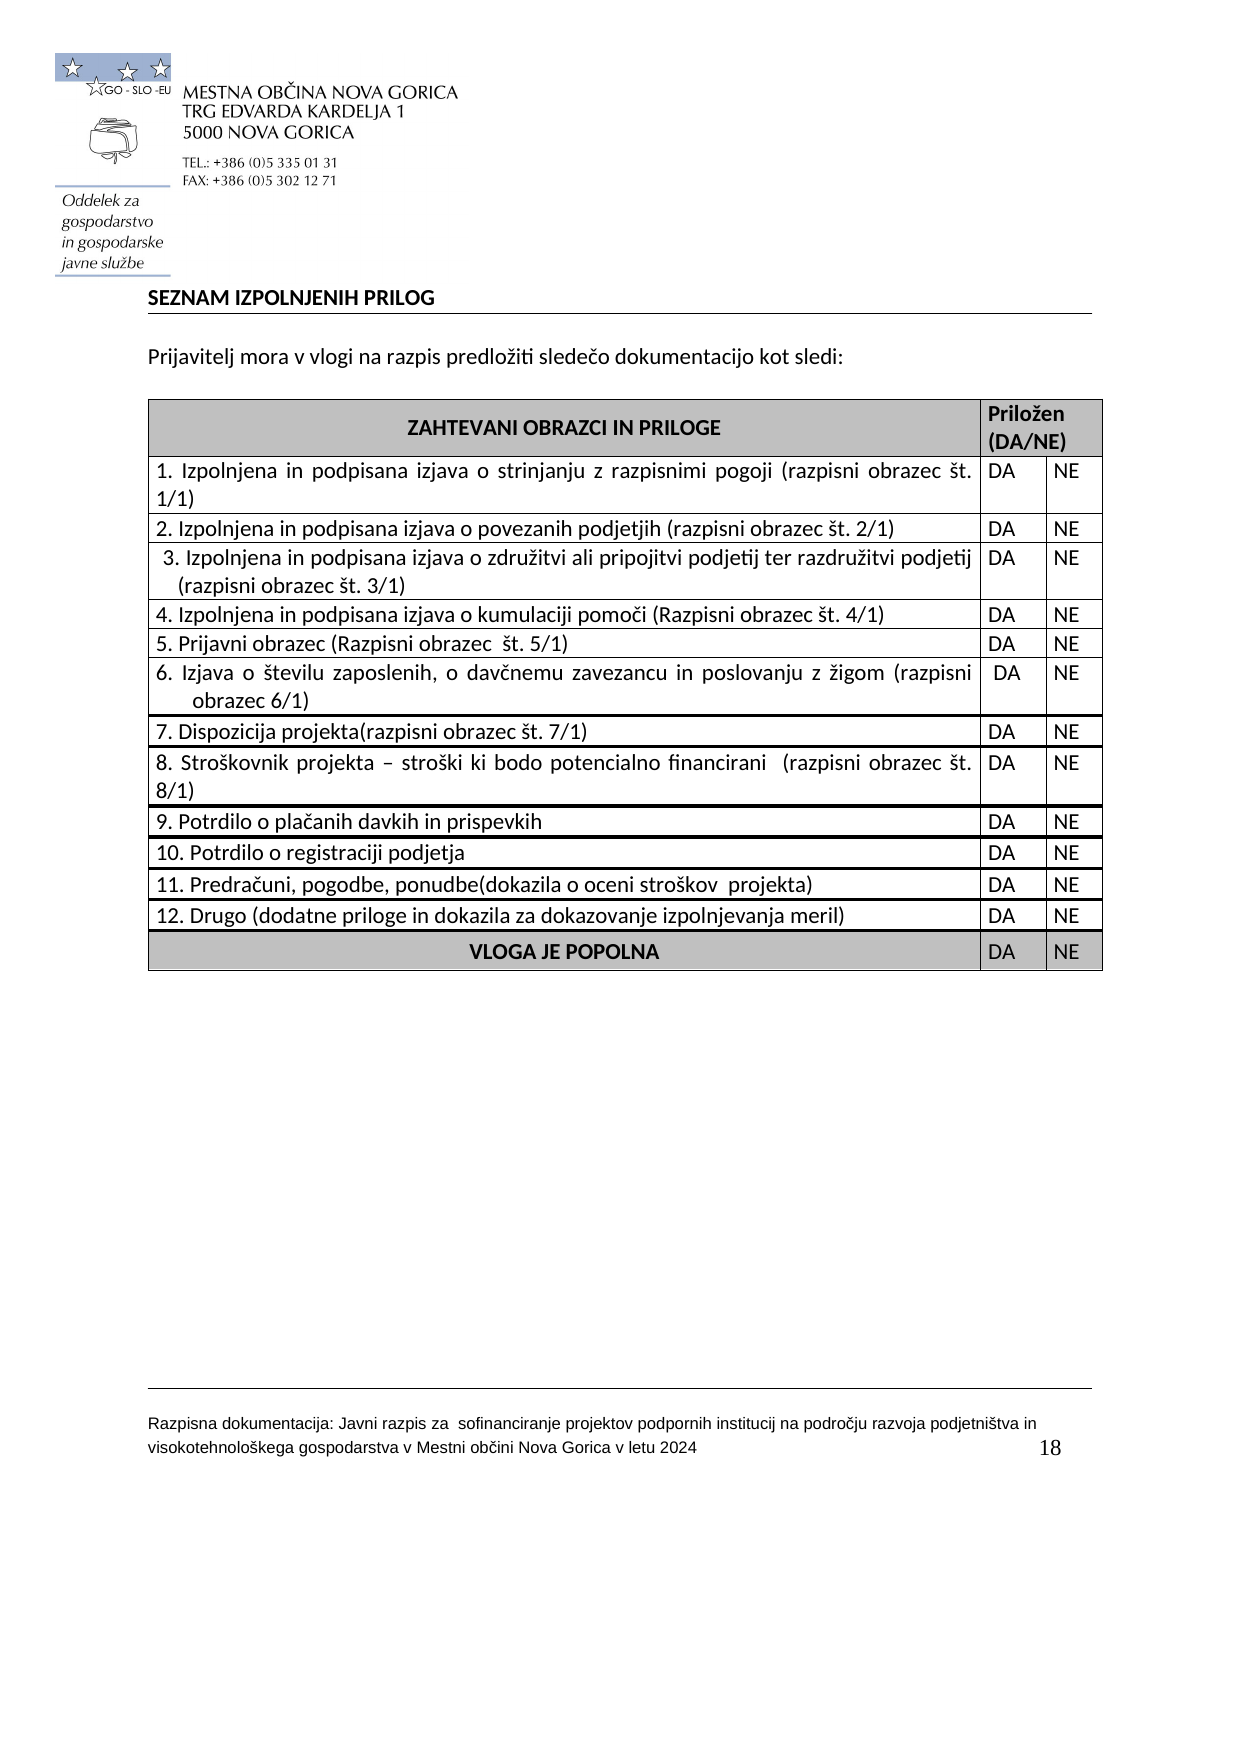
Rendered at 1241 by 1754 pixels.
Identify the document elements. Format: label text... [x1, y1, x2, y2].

table_cell 8. Stroškovnik projekta – stroški ki bodo potencialno financirani (razpisni obrazec št. 8/1) [149, 748, 980, 804]
table_header Priložen (DA/NE) [981, 400, 1102, 456]
table_cell 1. Izpolnjena in podpisana izjava o strinjanju z razpisnimi pogoji (razpisni obrazec št. 1/1) [149, 457, 980, 513]
table_cell DA [981, 543, 1046, 599]
table_cell NE [1047, 629, 1102, 657]
table_cell NE [1047, 839, 1102, 867]
table_cell NE [1047, 658, 1102, 714]
table_cell 3. Izpolnjena in podpisana izjava o združitvi ali pripojitvi podjetij ter razdružitvi podjetij (razpisni obrazec št. 3/1) [149, 543, 980, 599]
table_cell 7. Dispozicija projekta(razpisni obrazec št. 7/1) [149, 717, 980, 745]
table_cell NE [1047, 901, 1102, 929]
table_header ZAHTEVANI OBRAZCI IN PRILOGE [149, 400, 980, 456]
table_cell DA [981, 839, 1046, 867]
text Prijavitelj mora v vlogi na razpis predložiti sledečo dokumentacijo kot sledi: [148, 342, 1092, 370]
table_cell DA [981, 808, 1046, 835]
table_cell DA [981, 717, 1046, 745]
table_cell DA [981, 457, 1046, 513]
table_cell DA [981, 932, 1046, 969]
table_cell NE [1047, 600, 1102, 628]
table_cell DA [981, 901, 1046, 929]
table_cell 6. Izjava o številu zaposlenih, o davčnemu zavezancu in poslovanju z žigom (razpisni obrazec 6/1) [149, 658, 980, 714]
table_cell DA [981, 748, 1046, 804]
table_cell 10. Potrdilo o registraciji podjetja [149, 839, 980, 867]
table_cell NE [1047, 870, 1102, 898]
table_cell 4. Izpolnjena in podpisana izjava o kumulaciji pomoči (Razpisni obrazec št. 4/1) [149, 600, 980, 628]
table_cell DA [981, 514, 1046, 542]
table_cell NE [1047, 717, 1102, 745]
table_cell DA [981, 870, 1046, 898]
table_cell VLOGA JE POPOLNA [149, 932, 980, 969]
table_cell 5. Prijavni obrazec (Razpisni obrazec št. 5/1) [149, 629, 980, 657]
table_cell NE [1047, 543, 1102, 599]
table_cell DA [981, 629, 1046, 657]
table_cell 9. Potrdilo o plačanih davkih in prispevkih [149, 808, 980, 835]
table_cell 2. Izpolnjena in podpisana izjava o povezanih podjetjih (razpisni obrazec št. 2/1) [149, 514, 980, 542]
table_cell DA [981, 658, 1046, 714]
table_cell NE [1047, 514, 1102, 542]
subtitle Seznam izpolnjenih prilog [148, 118, 1092, 313]
table_cell 12. Drugo (dodatne priloge in dokazila za dokazovanje izpolnjevanja meril) [149, 901, 980, 929]
table_cell NE [1047, 808, 1102, 835]
table_cell DA [981, 600, 1046, 628]
table_cell NE [1047, 748, 1102, 804]
table_cell NE [1047, 932, 1102, 969]
picture [55, 53, 470, 284]
table_cell NE [1047, 457, 1102, 513]
table_cell 11. Predračuni, pogodbe, ponudbe(dokazila o oceni stroškov projekta) [149, 870, 980, 898]
